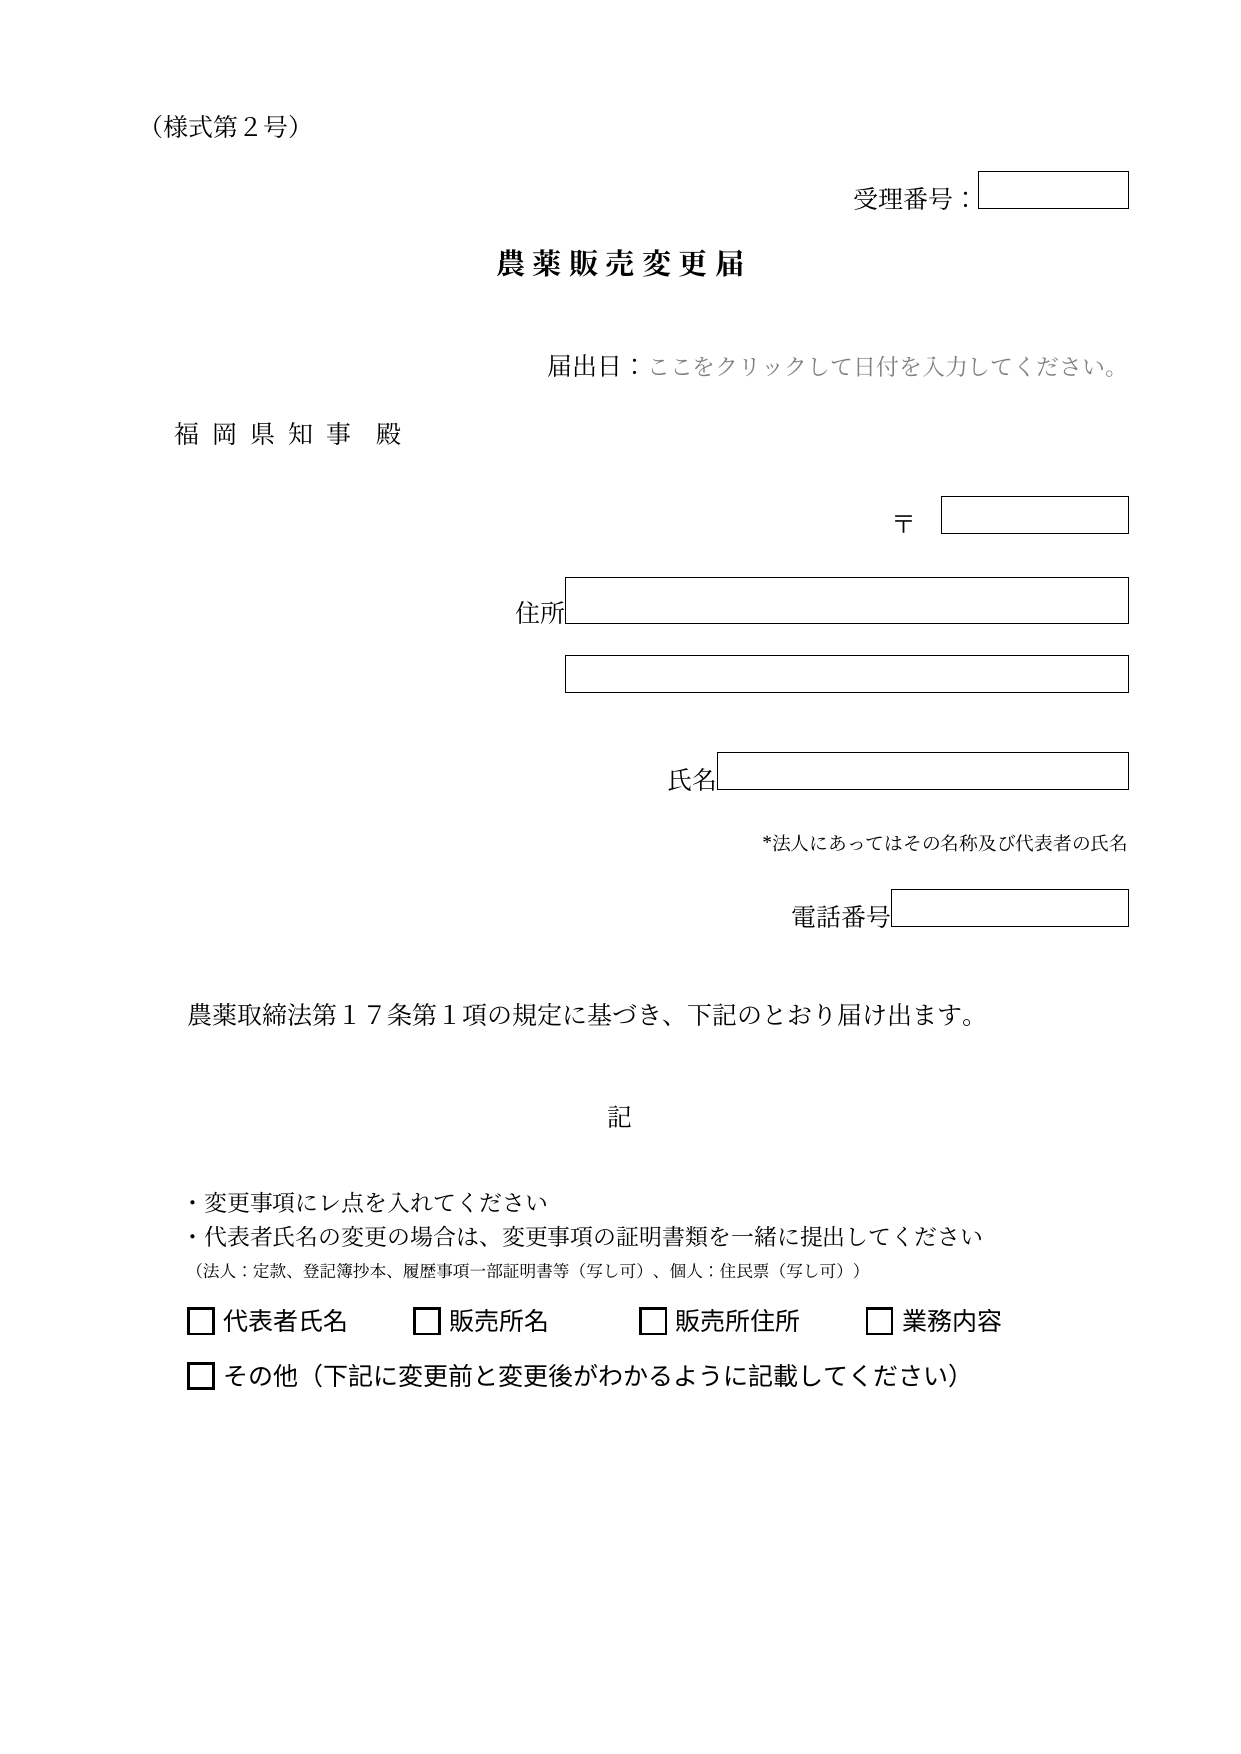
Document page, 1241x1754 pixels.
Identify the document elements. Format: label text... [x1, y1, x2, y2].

text （法人：定款、登記簿抄本、履歴事項一部証明書等（写し可）、個人：住民票（写し可）） [186, 1253, 1128, 1287]
text （様式第２号） [112, 91, 1128, 159]
text 農薬取締法第１７条第１項の規定に基づき、下記のとおり届け出ます。 [112, 979, 1128, 1048]
text 農 薬 販 売 変 更 届 [112, 228, 1128, 296]
text 電話番号 [112, 877, 1128, 945]
text ・変更事項にレ点を入れてください [181, 1184, 1128, 1219]
text ・代表者氏名の変更の場合は、変更事項の証明書類を一緒に提出してください [181, 1219, 1128, 1253]
text 届出日：ここをクリックして日付を入力してください。 [112, 330, 1128, 399]
text 〒 [112, 484, 1128, 552]
text 記 [112, 1082, 1128, 1150]
text 受理番号： [112, 159, 1128, 228]
text *法人にあってはその名称及び代表者の氏名 [112, 826, 1128, 860]
text 住所 [112, 569, 1128, 638]
text 氏名 [112, 740, 1128, 809]
text 福岡県知事 殿 [174, 399, 1128, 467]
